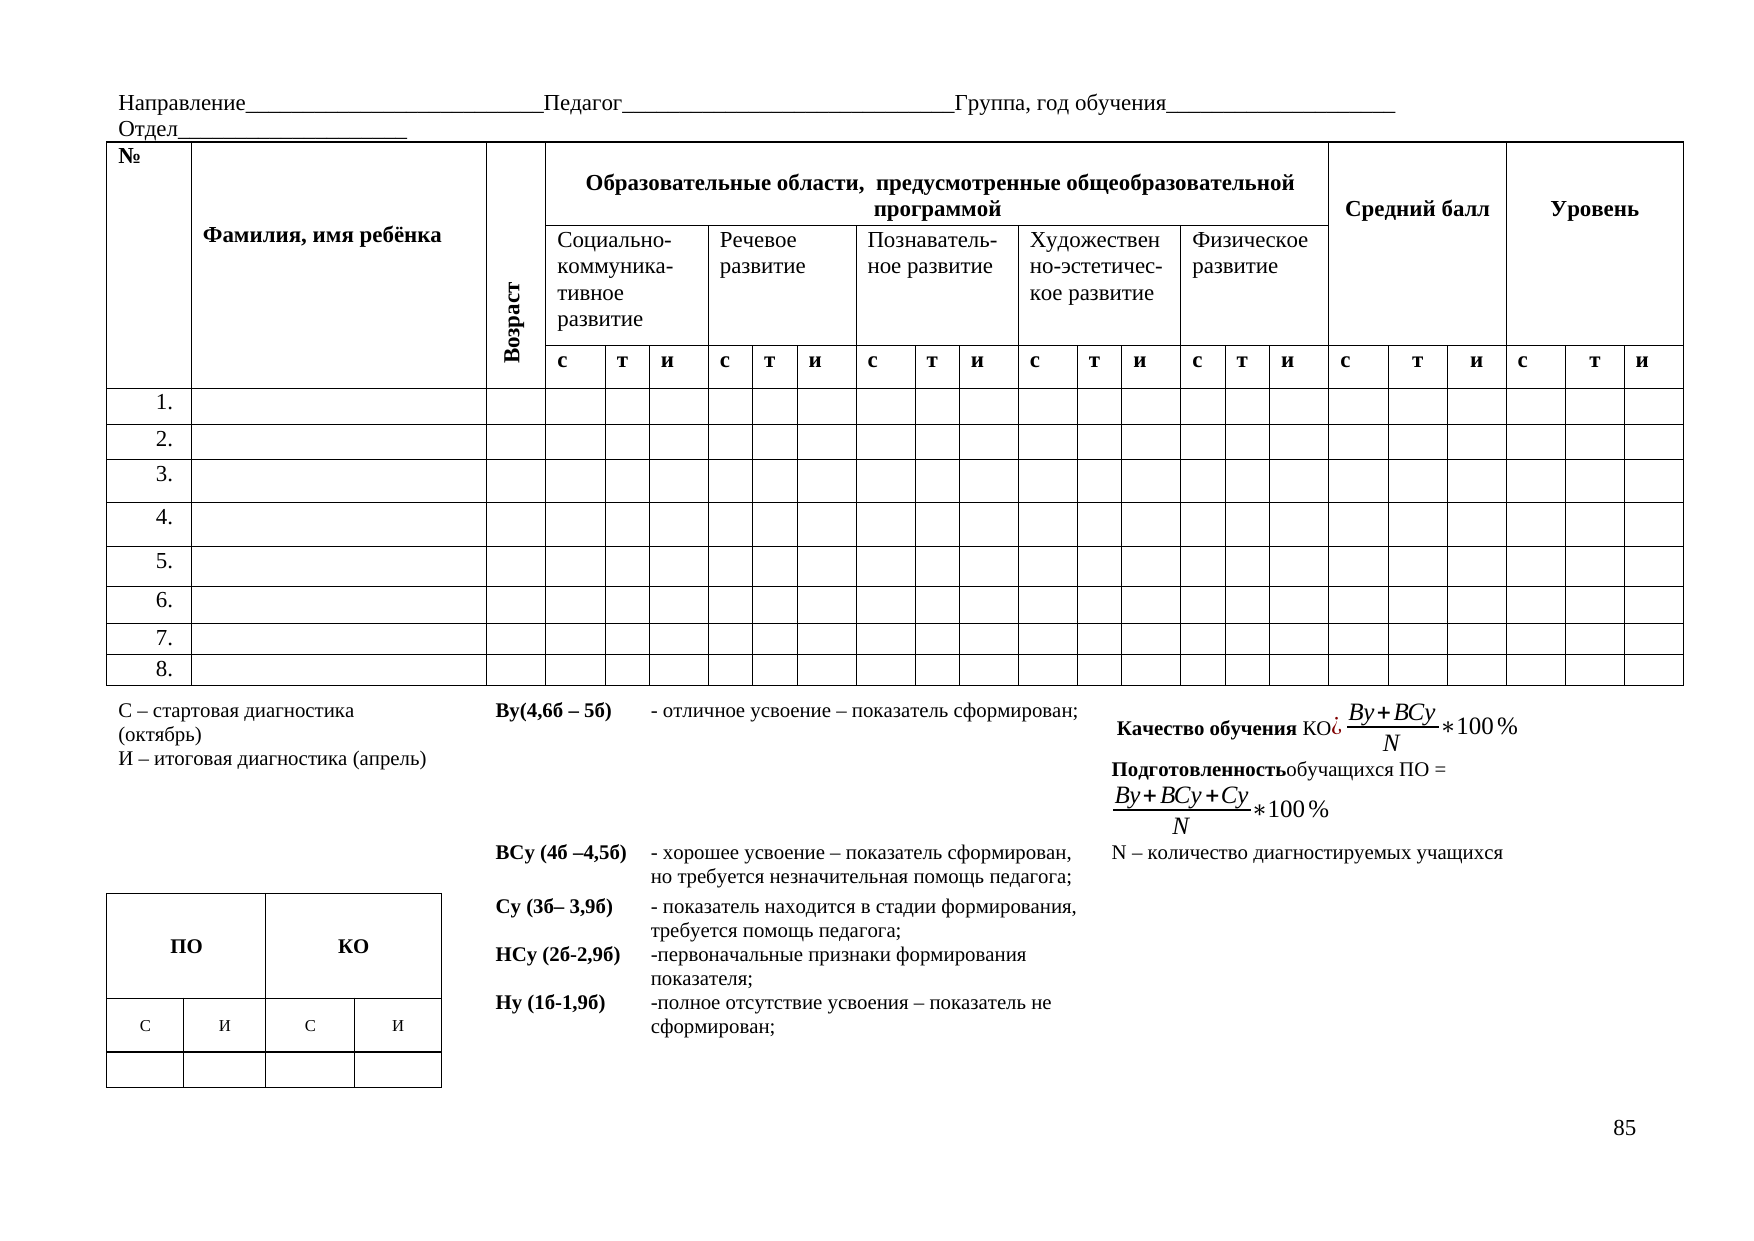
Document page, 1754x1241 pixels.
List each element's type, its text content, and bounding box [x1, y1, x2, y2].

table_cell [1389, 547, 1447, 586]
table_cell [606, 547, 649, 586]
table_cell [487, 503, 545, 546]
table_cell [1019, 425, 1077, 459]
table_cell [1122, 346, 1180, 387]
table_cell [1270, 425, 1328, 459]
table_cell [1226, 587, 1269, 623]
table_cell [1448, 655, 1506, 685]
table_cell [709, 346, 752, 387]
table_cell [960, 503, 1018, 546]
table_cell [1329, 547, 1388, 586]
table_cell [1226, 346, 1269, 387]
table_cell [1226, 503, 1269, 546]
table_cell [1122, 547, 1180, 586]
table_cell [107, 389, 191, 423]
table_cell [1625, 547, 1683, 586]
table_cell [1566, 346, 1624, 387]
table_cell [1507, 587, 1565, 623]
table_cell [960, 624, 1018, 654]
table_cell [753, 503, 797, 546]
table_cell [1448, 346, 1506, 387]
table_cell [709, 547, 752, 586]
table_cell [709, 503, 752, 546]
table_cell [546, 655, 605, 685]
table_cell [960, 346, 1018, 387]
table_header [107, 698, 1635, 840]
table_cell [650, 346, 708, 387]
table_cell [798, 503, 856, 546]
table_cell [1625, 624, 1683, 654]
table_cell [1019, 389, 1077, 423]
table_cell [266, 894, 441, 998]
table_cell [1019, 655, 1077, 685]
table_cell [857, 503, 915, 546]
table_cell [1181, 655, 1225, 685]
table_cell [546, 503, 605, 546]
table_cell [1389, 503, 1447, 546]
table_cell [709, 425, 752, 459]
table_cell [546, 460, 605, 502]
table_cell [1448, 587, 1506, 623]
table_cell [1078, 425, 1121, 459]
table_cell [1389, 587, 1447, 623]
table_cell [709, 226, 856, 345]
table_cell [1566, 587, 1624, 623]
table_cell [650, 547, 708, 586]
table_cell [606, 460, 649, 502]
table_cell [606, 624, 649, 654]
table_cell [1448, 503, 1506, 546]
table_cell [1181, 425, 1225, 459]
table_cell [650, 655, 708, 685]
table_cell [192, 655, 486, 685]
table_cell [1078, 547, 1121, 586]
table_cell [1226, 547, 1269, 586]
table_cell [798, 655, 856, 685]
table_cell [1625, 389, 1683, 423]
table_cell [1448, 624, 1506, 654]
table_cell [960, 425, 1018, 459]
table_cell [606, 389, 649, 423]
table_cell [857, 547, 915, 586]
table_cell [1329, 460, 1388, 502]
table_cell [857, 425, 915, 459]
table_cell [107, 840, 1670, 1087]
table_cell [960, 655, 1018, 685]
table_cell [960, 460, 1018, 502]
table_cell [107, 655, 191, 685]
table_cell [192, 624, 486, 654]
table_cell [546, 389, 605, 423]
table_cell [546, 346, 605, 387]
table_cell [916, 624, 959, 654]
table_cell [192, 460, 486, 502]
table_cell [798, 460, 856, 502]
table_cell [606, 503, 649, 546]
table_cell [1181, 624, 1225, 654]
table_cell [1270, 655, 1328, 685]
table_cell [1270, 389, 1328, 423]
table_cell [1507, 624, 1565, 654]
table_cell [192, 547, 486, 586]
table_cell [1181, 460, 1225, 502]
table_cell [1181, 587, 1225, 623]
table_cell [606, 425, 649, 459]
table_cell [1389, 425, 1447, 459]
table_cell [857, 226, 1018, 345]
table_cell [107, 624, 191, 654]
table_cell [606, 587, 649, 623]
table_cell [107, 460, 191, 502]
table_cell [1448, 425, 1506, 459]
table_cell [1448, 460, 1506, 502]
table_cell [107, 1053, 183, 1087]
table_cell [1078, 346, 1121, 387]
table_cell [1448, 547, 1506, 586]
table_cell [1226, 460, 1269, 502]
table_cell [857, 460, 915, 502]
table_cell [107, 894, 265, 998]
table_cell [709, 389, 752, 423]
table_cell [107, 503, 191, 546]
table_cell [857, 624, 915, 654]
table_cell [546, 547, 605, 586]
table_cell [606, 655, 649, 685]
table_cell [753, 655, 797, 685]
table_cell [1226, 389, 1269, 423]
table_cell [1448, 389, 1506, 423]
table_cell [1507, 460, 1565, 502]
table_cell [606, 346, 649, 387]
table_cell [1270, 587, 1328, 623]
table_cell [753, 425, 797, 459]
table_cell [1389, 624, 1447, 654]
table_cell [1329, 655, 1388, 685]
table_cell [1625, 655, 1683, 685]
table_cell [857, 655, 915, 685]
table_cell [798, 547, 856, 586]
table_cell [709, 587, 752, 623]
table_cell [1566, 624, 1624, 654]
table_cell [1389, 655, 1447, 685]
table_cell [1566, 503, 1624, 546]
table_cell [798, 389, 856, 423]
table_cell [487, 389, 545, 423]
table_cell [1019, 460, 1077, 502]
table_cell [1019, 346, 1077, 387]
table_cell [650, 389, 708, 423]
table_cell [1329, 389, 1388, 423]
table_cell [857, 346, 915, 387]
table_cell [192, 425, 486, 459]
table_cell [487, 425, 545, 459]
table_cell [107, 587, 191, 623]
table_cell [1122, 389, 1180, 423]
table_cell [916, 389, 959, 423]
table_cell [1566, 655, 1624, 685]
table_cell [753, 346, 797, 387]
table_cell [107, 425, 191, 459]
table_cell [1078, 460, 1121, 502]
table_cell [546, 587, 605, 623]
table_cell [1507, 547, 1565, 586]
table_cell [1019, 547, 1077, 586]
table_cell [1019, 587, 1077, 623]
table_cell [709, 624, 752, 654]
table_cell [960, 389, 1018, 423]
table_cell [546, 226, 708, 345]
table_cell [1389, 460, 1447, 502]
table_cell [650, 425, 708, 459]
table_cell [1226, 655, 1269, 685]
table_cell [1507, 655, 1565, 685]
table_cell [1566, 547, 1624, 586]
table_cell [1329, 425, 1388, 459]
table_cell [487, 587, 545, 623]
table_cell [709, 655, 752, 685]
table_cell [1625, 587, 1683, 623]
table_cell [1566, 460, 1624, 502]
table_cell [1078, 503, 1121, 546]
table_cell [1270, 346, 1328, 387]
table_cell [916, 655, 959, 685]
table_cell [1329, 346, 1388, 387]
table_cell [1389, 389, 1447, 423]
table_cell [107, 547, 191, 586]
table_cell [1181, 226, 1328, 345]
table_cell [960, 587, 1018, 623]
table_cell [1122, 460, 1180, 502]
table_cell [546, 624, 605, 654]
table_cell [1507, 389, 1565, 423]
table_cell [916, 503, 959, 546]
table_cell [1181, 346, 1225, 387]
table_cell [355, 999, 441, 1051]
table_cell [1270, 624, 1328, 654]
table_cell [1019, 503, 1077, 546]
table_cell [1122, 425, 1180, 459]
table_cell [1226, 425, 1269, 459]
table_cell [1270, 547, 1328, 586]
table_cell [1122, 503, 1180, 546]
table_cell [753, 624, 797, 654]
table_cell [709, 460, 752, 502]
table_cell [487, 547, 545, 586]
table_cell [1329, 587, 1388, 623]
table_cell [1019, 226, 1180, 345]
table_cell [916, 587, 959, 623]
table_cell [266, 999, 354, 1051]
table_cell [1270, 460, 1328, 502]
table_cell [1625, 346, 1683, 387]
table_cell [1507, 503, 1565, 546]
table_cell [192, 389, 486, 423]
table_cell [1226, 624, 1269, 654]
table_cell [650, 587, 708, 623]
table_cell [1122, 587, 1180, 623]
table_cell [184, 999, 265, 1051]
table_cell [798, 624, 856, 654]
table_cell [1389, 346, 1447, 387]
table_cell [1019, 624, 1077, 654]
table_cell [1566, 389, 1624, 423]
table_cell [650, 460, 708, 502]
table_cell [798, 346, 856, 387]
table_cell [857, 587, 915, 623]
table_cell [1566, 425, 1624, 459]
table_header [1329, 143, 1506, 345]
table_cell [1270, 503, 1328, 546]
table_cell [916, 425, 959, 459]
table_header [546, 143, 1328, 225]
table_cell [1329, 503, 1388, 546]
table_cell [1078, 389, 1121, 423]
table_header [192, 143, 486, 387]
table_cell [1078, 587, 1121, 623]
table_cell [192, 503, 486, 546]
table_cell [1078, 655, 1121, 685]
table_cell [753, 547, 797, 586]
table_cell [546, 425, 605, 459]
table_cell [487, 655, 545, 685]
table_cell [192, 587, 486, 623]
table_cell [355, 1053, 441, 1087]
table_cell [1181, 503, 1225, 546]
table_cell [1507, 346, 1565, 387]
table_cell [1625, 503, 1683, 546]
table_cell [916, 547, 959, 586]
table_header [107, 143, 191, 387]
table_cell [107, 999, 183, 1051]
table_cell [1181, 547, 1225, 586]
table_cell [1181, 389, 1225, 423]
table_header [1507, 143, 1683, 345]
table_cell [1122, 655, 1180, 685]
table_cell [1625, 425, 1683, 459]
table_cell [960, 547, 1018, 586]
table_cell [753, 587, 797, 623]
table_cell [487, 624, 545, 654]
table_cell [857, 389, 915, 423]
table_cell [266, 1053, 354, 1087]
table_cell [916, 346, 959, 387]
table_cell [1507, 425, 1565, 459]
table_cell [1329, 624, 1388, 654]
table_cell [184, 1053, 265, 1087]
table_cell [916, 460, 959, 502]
text Направление__________________________Педагог_____________________________Группа, год обучения____________________ Отдел____________________ [118, 89, 1636, 141]
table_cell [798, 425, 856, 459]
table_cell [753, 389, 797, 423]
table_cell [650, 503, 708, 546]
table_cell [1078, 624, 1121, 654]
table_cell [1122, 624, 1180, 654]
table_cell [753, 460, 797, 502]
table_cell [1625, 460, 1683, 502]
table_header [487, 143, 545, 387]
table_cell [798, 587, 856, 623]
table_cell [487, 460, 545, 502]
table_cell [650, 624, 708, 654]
